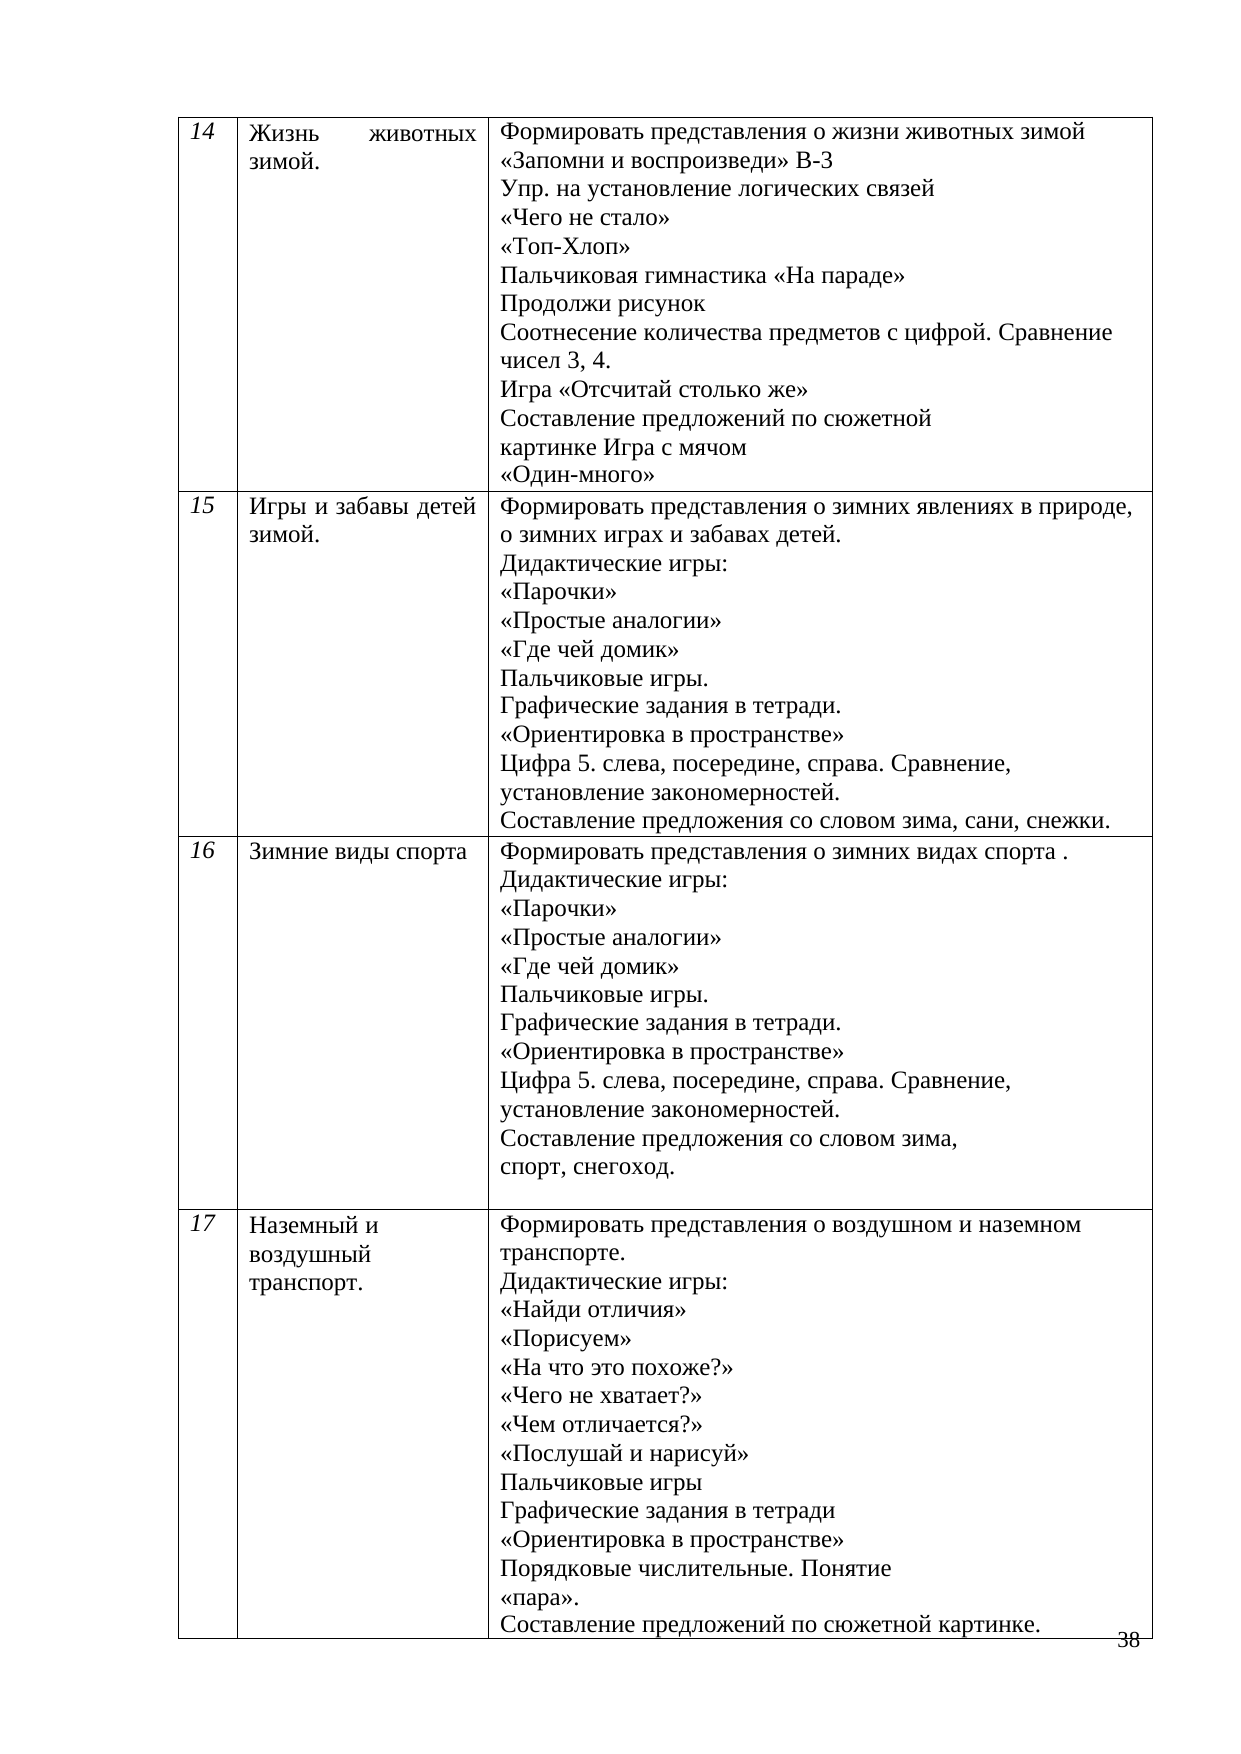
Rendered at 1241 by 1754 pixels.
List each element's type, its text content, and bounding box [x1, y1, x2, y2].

table_cell Жизнь животных зимой. [238, 118, 488, 491]
table_cell Формировать представления о воздушном и наземном транспорте. Дидактические игры: «Найди отличия» «Порисуем» «На что это похоже?» «Чего не хватает?» «Чем отличается?» «Послушай и нарисуй» Пальчиковые игры Графические задания в тетради «Ориентировка в пространстве» Порядковые числительные. Понятие «пара». Составление предложений по сюжетной картинке. [489, 1210, 1152, 1638]
table_cell Формировать представления о зимних явлениях в природе, о зимних играх и забавах детей. Дидактические игры: «Парочки» «Простые аналогии» «Где чей домик» Пальчиковые игры. Графические задания в тетради. «Ориентировка в пространстве» Цифра 5. слева, посередине, справа. Сравнение, установление закономерностей. Составление предложения со словом зима, сани, снежки. [489, 492, 1152, 836]
table_cell Зимние виды спорта [238, 837, 488, 1209]
table_cell 16 [179, 837, 237, 1209]
table_cell Формировать представления о зимних видах спорта . Дидактические игры: «Парочки» «Простые аналогии» «Где чей домик» Пальчиковые игры. Графические задания в тетради. «Ориентировка в пространстве» Цифра 5. слева, посередине, справа. Сравнение, установление закономерностей. Составление предложения со словом зима, спорт, снегоход. [489, 837, 1152, 1209]
table_cell 15 [179, 492, 237, 836]
table_cell Формировать представления о жизни животных зимой «Запомни и воспроизведи» В-3 Упр. на установление логических связей «Чего не стало» «Топ-Хлоп» Пальчиковая гимнастика «На параде» Продолжи рисунок Соотнесение количества предметов с цифрой. Сравнение чисел 3, 4. Игра «Отсчитай столько же» Составление предложений по сюжетной картинке Игра с мячом «Один-много» [489, 118, 1152, 491]
table_cell Игры и забавы детей зимой. [238, 492, 488, 836]
table_cell 17 [179, 1210, 237, 1638]
table_cell Наземный и воздушный транспорт. [238, 1210, 488, 1638]
table_cell 14 [179, 118, 237, 491]
